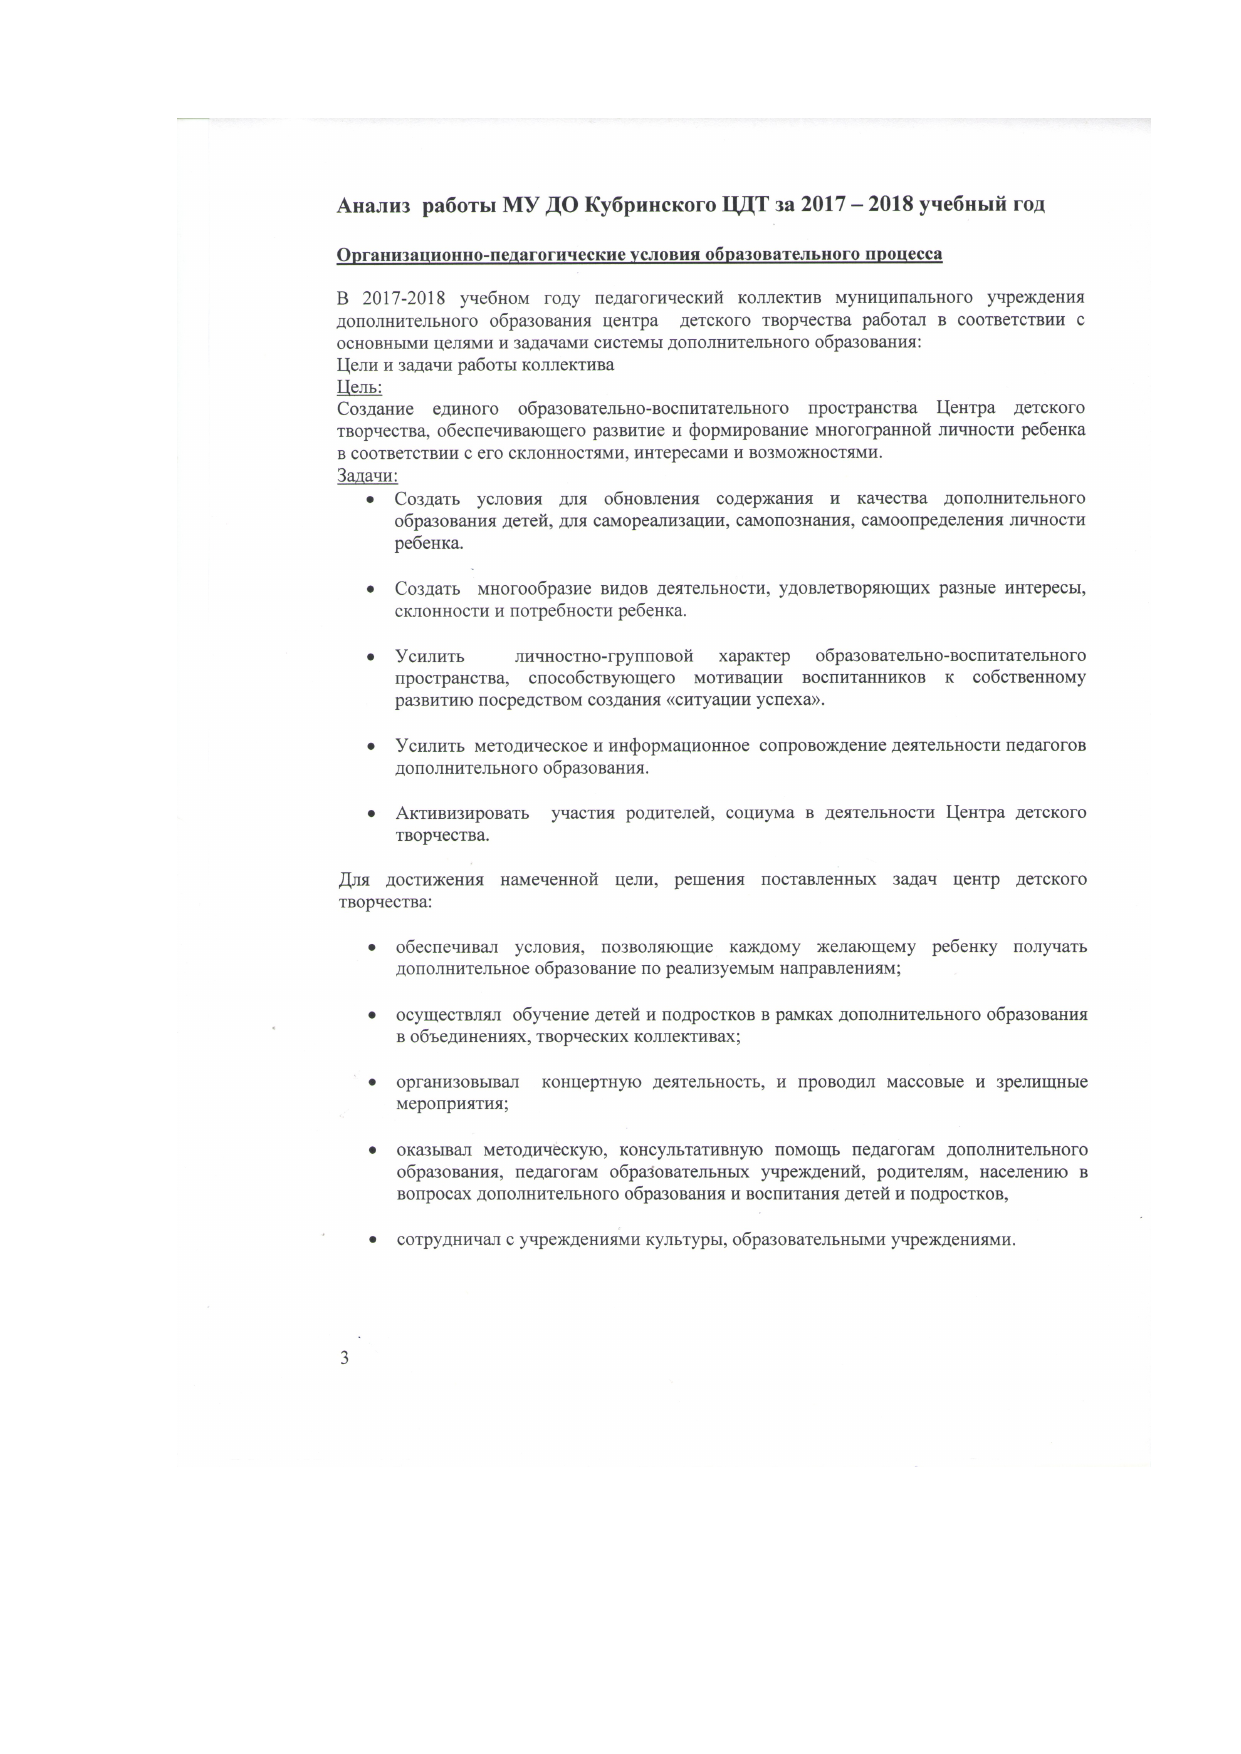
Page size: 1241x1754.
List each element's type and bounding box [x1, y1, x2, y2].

picture [177, 118, 1151, 1467]
